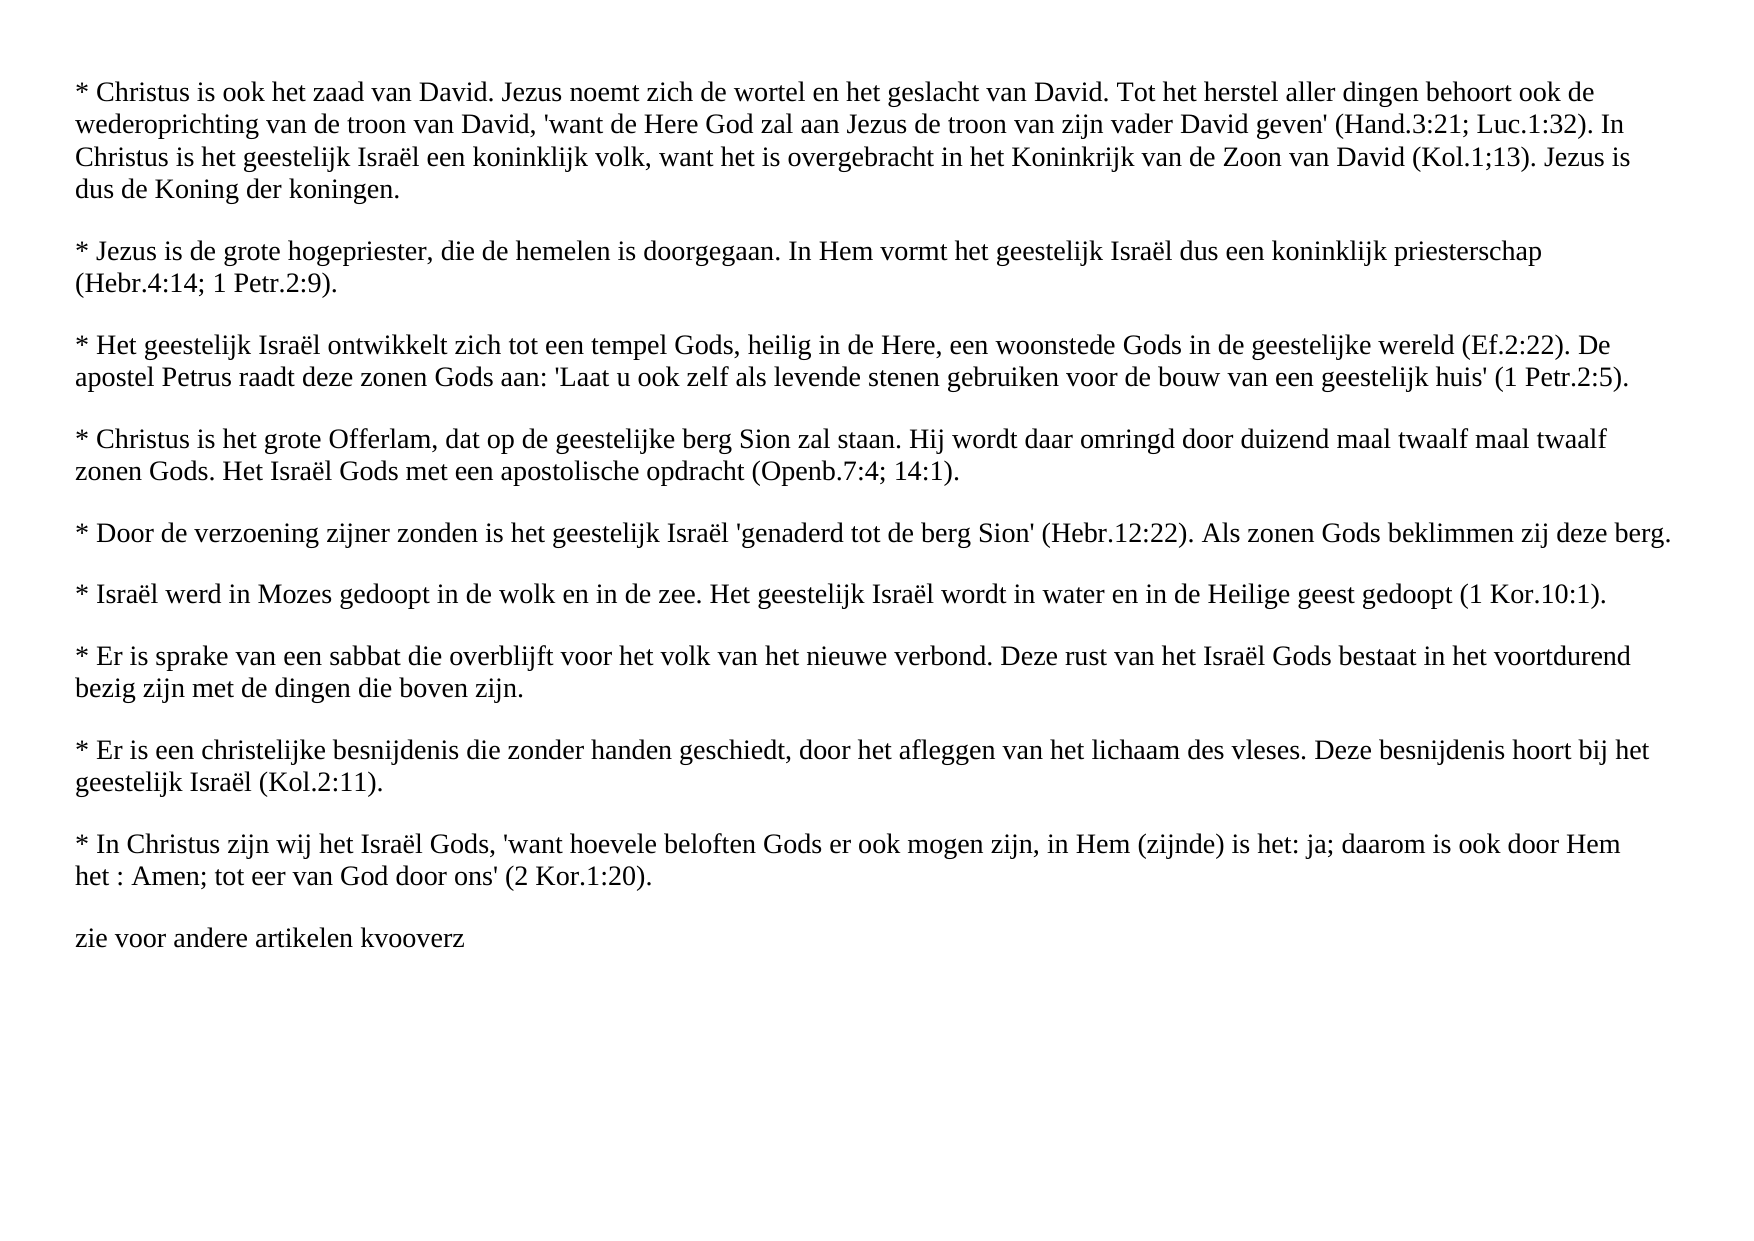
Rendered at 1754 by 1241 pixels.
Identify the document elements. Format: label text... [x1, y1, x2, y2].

text * In Christus zijn wij het Israël Gods, 'want hoevele beloften Gods er ook mogen zijn, in Hem (zijnde) is het: ja; daarom is ook door Hem het : Amen; tot eer van God door ons' (2 Kor.1:20). [75, 827, 1679, 891]
text * Er is een christelijke besnijdenis die zonder handen geschiedt, door het afleggen van het lichaam des vleses. Deze besnijdenis hoort bij het geestelijk Israël (Kol.2:11). [75, 733, 1679, 797]
text * Er is sprake van een sabbat die overblijft voor het volk van het nieuwe verbond. Deze rust van het Israël Gods bestaat in het voortdurend bezig zijn met de dingen die boven zijn. [75, 639, 1679, 703]
text * Door de verzoening zijner zonden is het geestelijk Israël 'genaderd tot de berg Sion' (Hebr.12:22). Als zonen Gods beklimmen zij deze berg. [75, 516, 1679, 548]
text * Jezus is de grote hogepriester, die de hemelen is doorgegaan. In Hem vormt het geestelijk Israël dus een koninklijk priesterschap (Hebr.4:14; 1 Petr.2:9). [75, 234, 1679, 298]
text zie voor andere artikelen kvooverz [75, 921, 1679, 953]
text * Het geestelijk Israël ontwikkelt zich tot een tempel Gods, heilig in de Here, een woonstede Gods in de geestelijke wereld (Ef.2:22). De apostel Petrus raadt deze zonen Gods aan: 'Laat u ook zelf als levende stenen gebruiken voor de bouw van een geestelijk huis' (1 Petr.2:5). [75, 328, 1679, 392]
text * Christus is het grote Offerlam, dat op de geestelijke berg Sion zal staan. Hij wordt daar omringd door duizend maal twaalf maal twaalf zonen Gods. Het Israël Gods met een apostolische opdracht (Openb.7:4; 14:1). [75, 422, 1679, 486]
text * Israël werd in Mozes gedoopt in de wolk en in de zee. Het geestelijk Israël wordt in water en in de Heilige geest gedoopt (1 Kor.10:1). [75, 577, 1679, 609]
text * Christus is ook het zaad van David. Jezus noemt zich de wortel en het geslacht van David. Tot het herstel aller dingen behoort ook de wederoprichting van de troon van David, 'want de Here God zal aan Jezus de troon van zijn vader David geven' (Hand.3:21; Luc.1:32). In Christus is het geestelijk Israël een koninklijk volk, want het is overgebracht in het Koninkrijk van de Zoon van David (Kol.1;13). Jezus is dus de Koning der koningen. [75, 75, 1679, 204]
